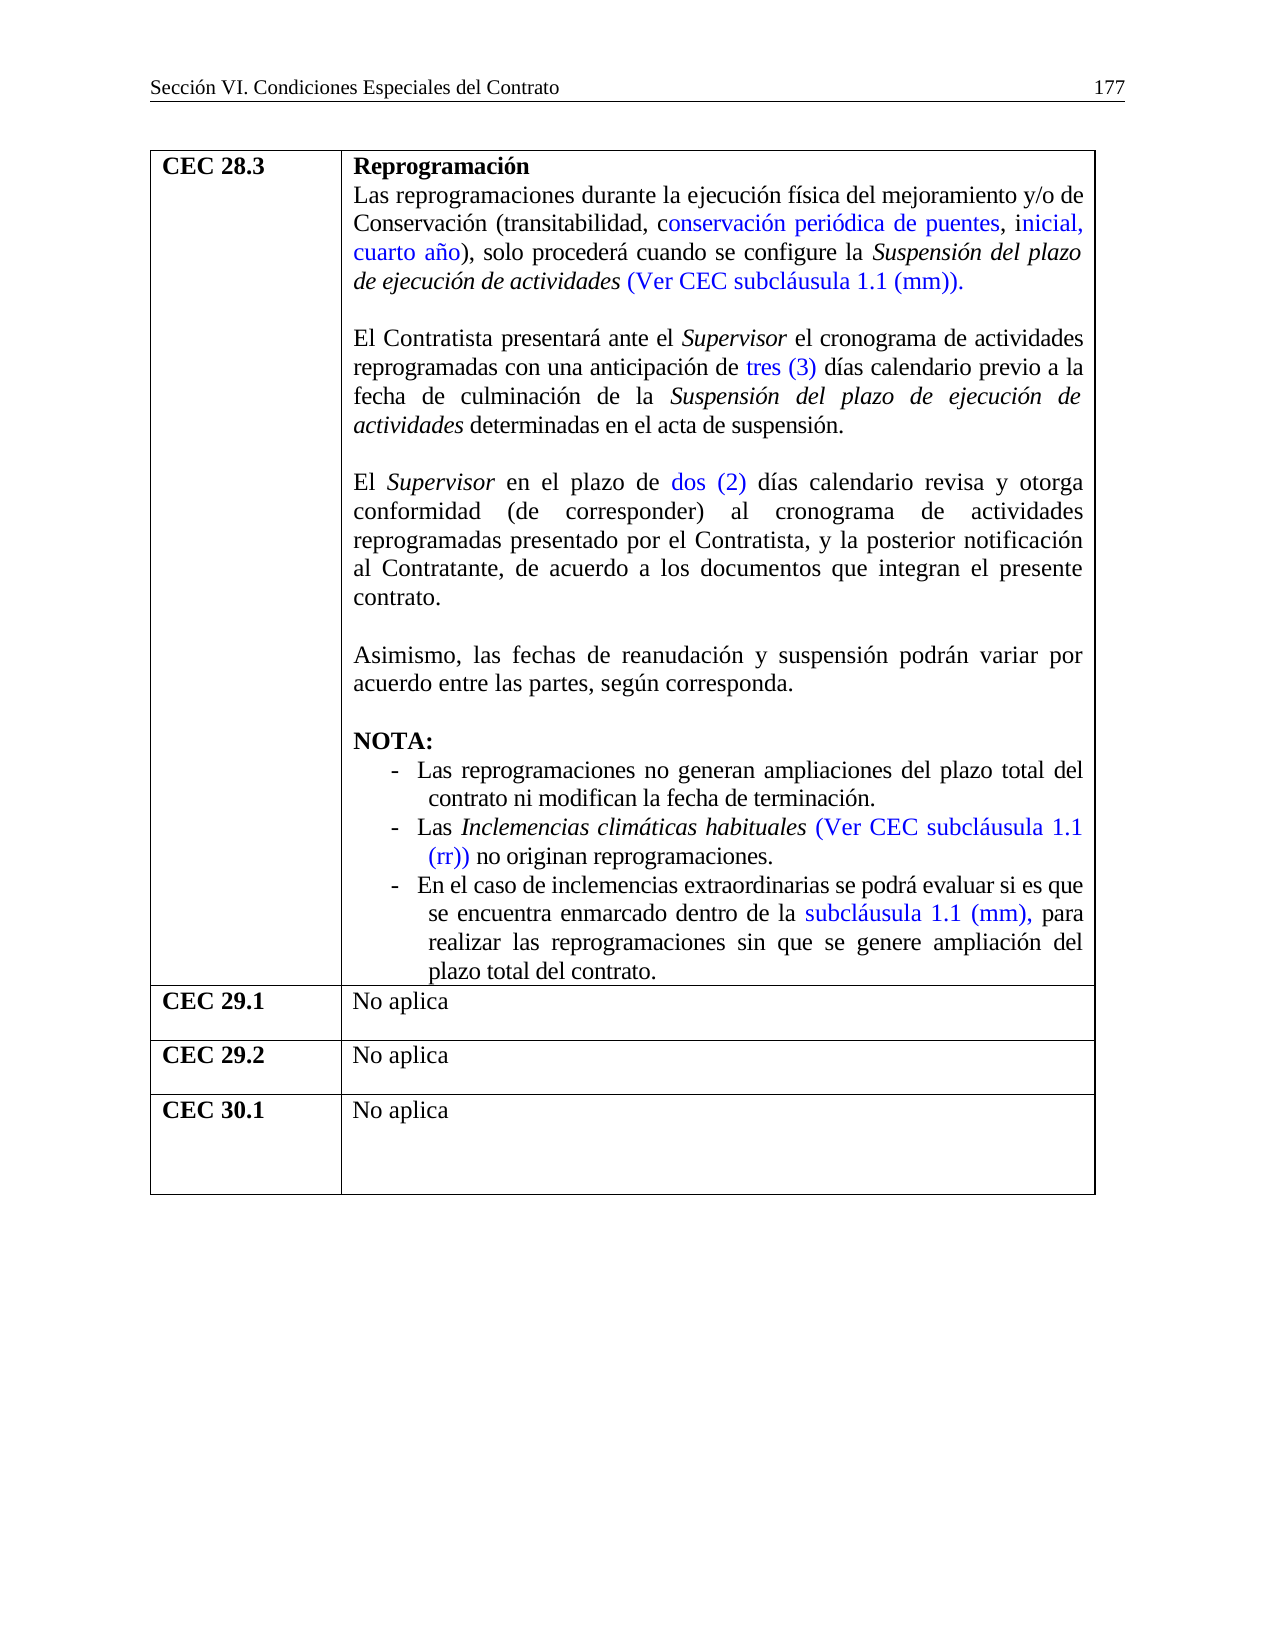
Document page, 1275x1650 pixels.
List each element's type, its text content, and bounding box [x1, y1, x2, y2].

table_cell No aplica [342, 1041, 1094, 1094]
table_cell CEC 29.1 [151, 986, 341, 1039]
table_cell Reprogramación Las reprogramaciones durante la ejecución física del mejoramiento y/o de Conservación (transitabilidad, conservación periódica de puentes, inicial, cuarto año), solo procederá cuando se configure la Suspensión del plazo de ejecución de actividades (Ver CEC subcláusula 1.1 (mm)). El Contratista presentará ante el Supervisor el cronograma de actividades reprogramadas con una anticipación de tres (3) días calendario previo a la fecha de culminación de la Suspensión del plazo de ejecución de actividades determinadas en el acta de suspensión. El Supervisor en el plazo de dos (2) días calendario revisa y otorga conformidad (de corresponder) al cronograma de actividades reprogramadas presentado por el Contratista, y la posterior notificación al Contratante, de acuerdo a los documentos que integran el presente contrato. Asimismo, las fechas de reanudación y suspensión podrán variar por acuerdo entre las partes, según corresponda. NOTA: Las reprogramaciones no generan ampliaciones del plazo total del contrato ni modifican la fecha de terminación. Las Inclemencias climáticas habituales (Ver CEC subcláusula 1.1 (rr)) no originan reprogramaciones. En el caso de inclemencias extraordinarias se podrá evaluar si es que se encuentra enmarcado dentro de la subcláusula 1.1 (mm), para realizar las reprogramaciones sin que se genere ampliación del plazo total del contrato. [342, 151, 1094, 985]
table_cell CEC 30.1 [151, 1095, 341, 1194]
table_cell CEC 28.3 [151, 151, 341, 985]
table_cell No aplica [342, 986, 1094, 1039]
table_cell No aplica [342, 1095, 1094, 1194]
table_cell CEC 29.2 [151, 1041, 341, 1094]
